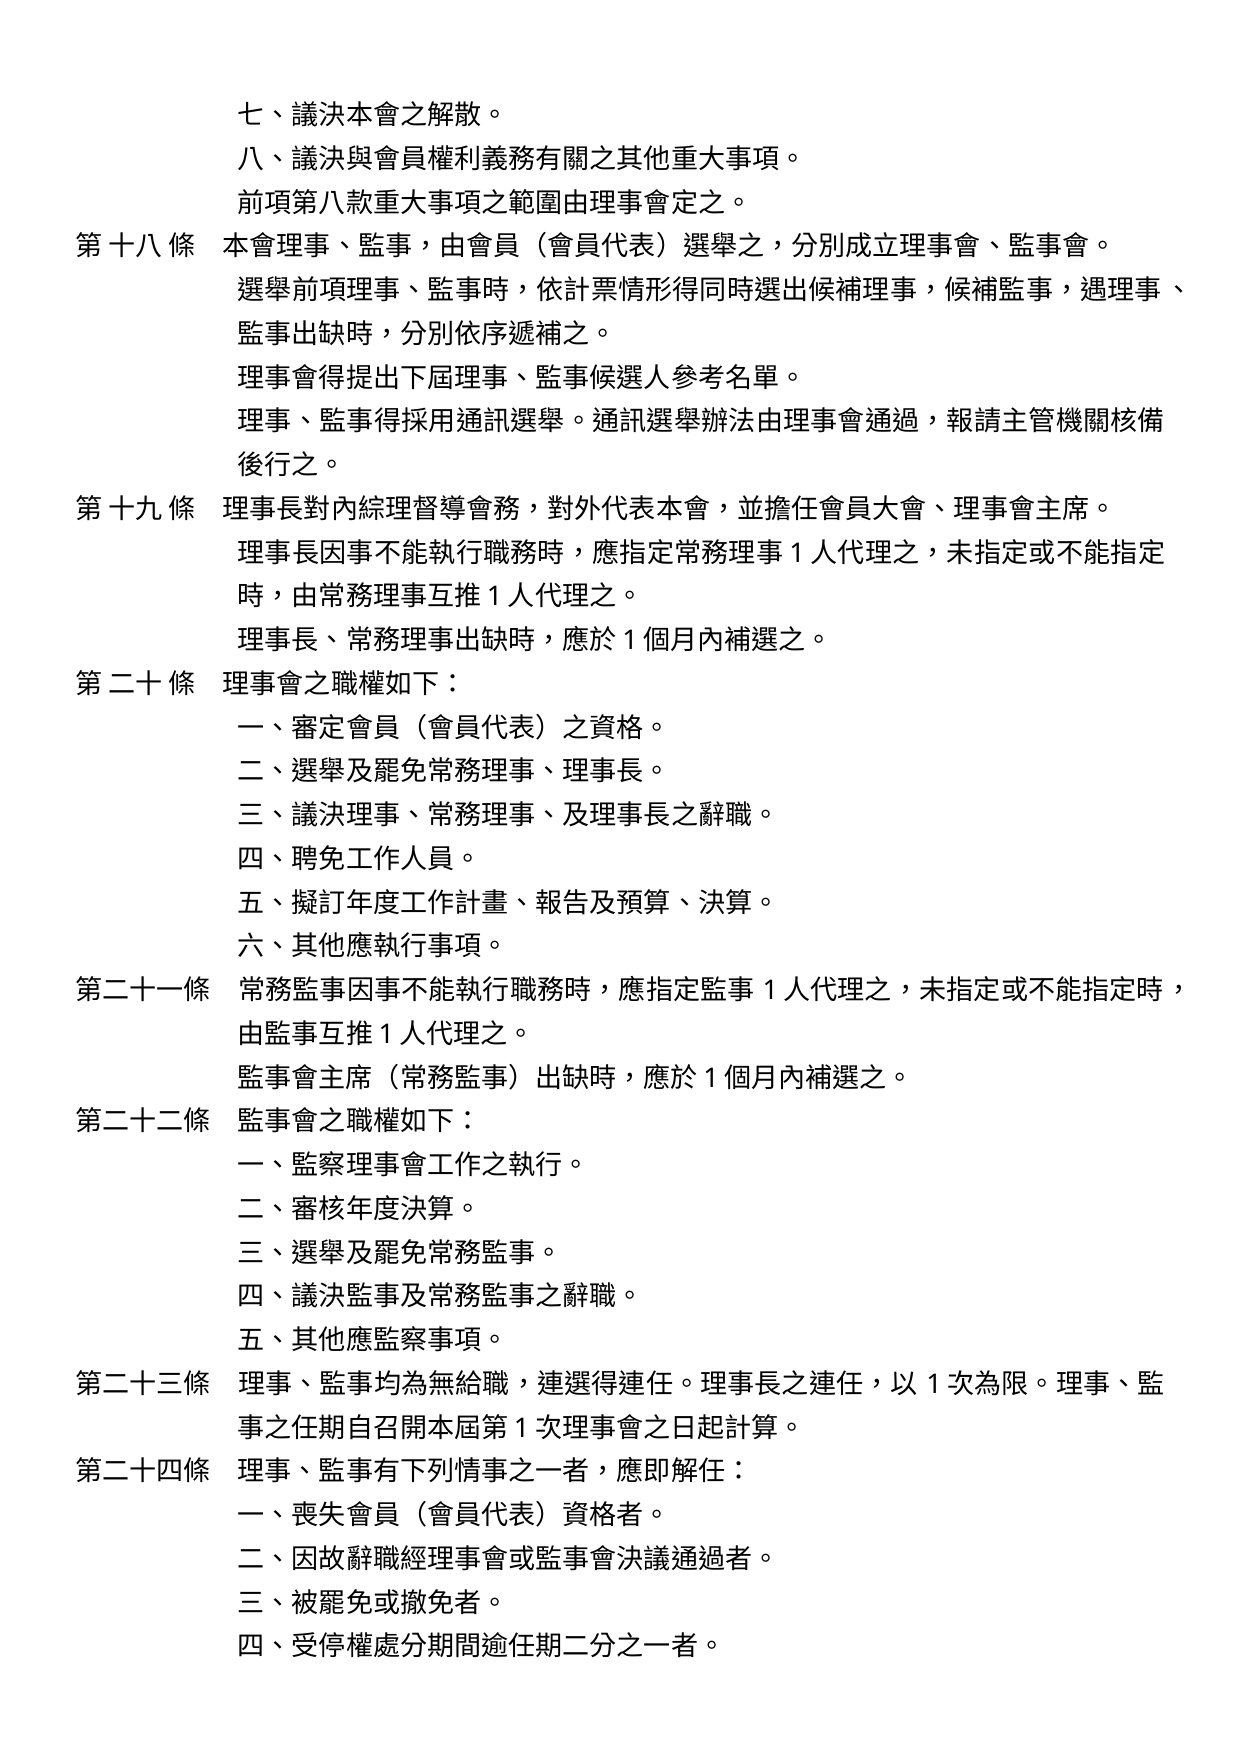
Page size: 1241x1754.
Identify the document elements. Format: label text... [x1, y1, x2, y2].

text 選舉前項理事、監事時，依計票情形得同時選出候補理事，候補監事，遇理事、監事出缺時，分別依序遞補之。 [237, 264, 1165, 352]
text 第 十八 條 本會理事、監事，由會員（會員代表）選舉之，分別成立理事會、監事會。 [75, 221, 1165, 264]
text 第二十一條 常務監事因事不能執行職務時，應指定監事1人代理之，未指定或不能指定時，由監事互推1人代理之。 [75, 964, 1165, 1052]
text 八、議決與會員權利義務有關之其他重大事項。 [237, 133, 1165, 177]
text 第二十三條 理事、監事均為無給職，連選得連任。理事長之連任，以1次為限。理事、監事之任期自召開本屆第1次理事會之日起計算。 [75, 1358, 1165, 1446]
text 二、因故辭職經理事會或監事會決議通過者。 [237, 1533, 1165, 1577]
text 第二十二條 監事會之職權如下： [75, 1096, 1165, 1139]
text 三、選舉及罷免常務監事。 [237, 1227, 1165, 1271]
text 四、議決監事及常務監事之辭職。 [237, 1271, 1165, 1314]
text 六、其他應執行事項。 [237, 921, 1165, 964]
text 理事會得提出下屆理事、監事候選人參考名單。 [237, 352, 1165, 396]
text 五、其他應監察事項。 [237, 1314, 1165, 1358]
text 四、受停權處分期間逾任期二分之一者。 [237, 1621, 1165, 1664]
text 三、議決理事、常務理事、及理事長之辭職。 [237, 789, 1165, 833]
text 七、議決本會之解散。 [237, 89, 1165, 133]
text 監事會主席（常務監事）出缺時，應於1個月內補選之。 [225, 1052, 1165, 1096]
text 理事、監事得採用通訊選舉。通訊選舉辦法由理事會通過，報請主管機關核備後行之。 [237, 396, 1165, 483]
text 五、擬訂年度工作計畫、報告及預算、決算。 [237, 877, 1165, 921]
text 第 十九 條 理事長對內綜理督導會務，對外代表本會，並擔任會員大會、理事會主席。 [75, 483, 1165, 527]
text 二、選舉及罷免常務理事、理事長。 [237, 746, 1165, 789]
text 四、聘免工作人員。 [237, 833, 1165, 877]
text 理事長因事不能執行職務時，應指定常務理事1人代理之，未指定或不能指定時，由常務理事互推1人代理之。 [237, 527, 1165, 614]
text 前項第八款重大事項之範圍由理事會定之。 [237, 177, 1165, 221]
text 第二十四條 理事、監事有下列情事之一者，應即解任： [75, 1446, 1165, 1489]
text 第 二十 條 理事會之職權如下： [75, 658, 1165, 702]
text 一、喪失會員（會員代表）資格者。 [237, 1489, 1165, 1533]
text 一、監察理事會工作之執行。 [237, 1139, 1165, 1183]
text 一、審定會員（會員代表）之資格。 [237, 702, 1165, 746]
text 理事長、常務理事出缺時，應於1個月內補選之。 [237, 614, 1165, 658]
text 二、審核年度決算。 [237, 1183, 1165, 1227]
text 三、被罷免或撤免者。 [237, 1577, 1165, 1621]
